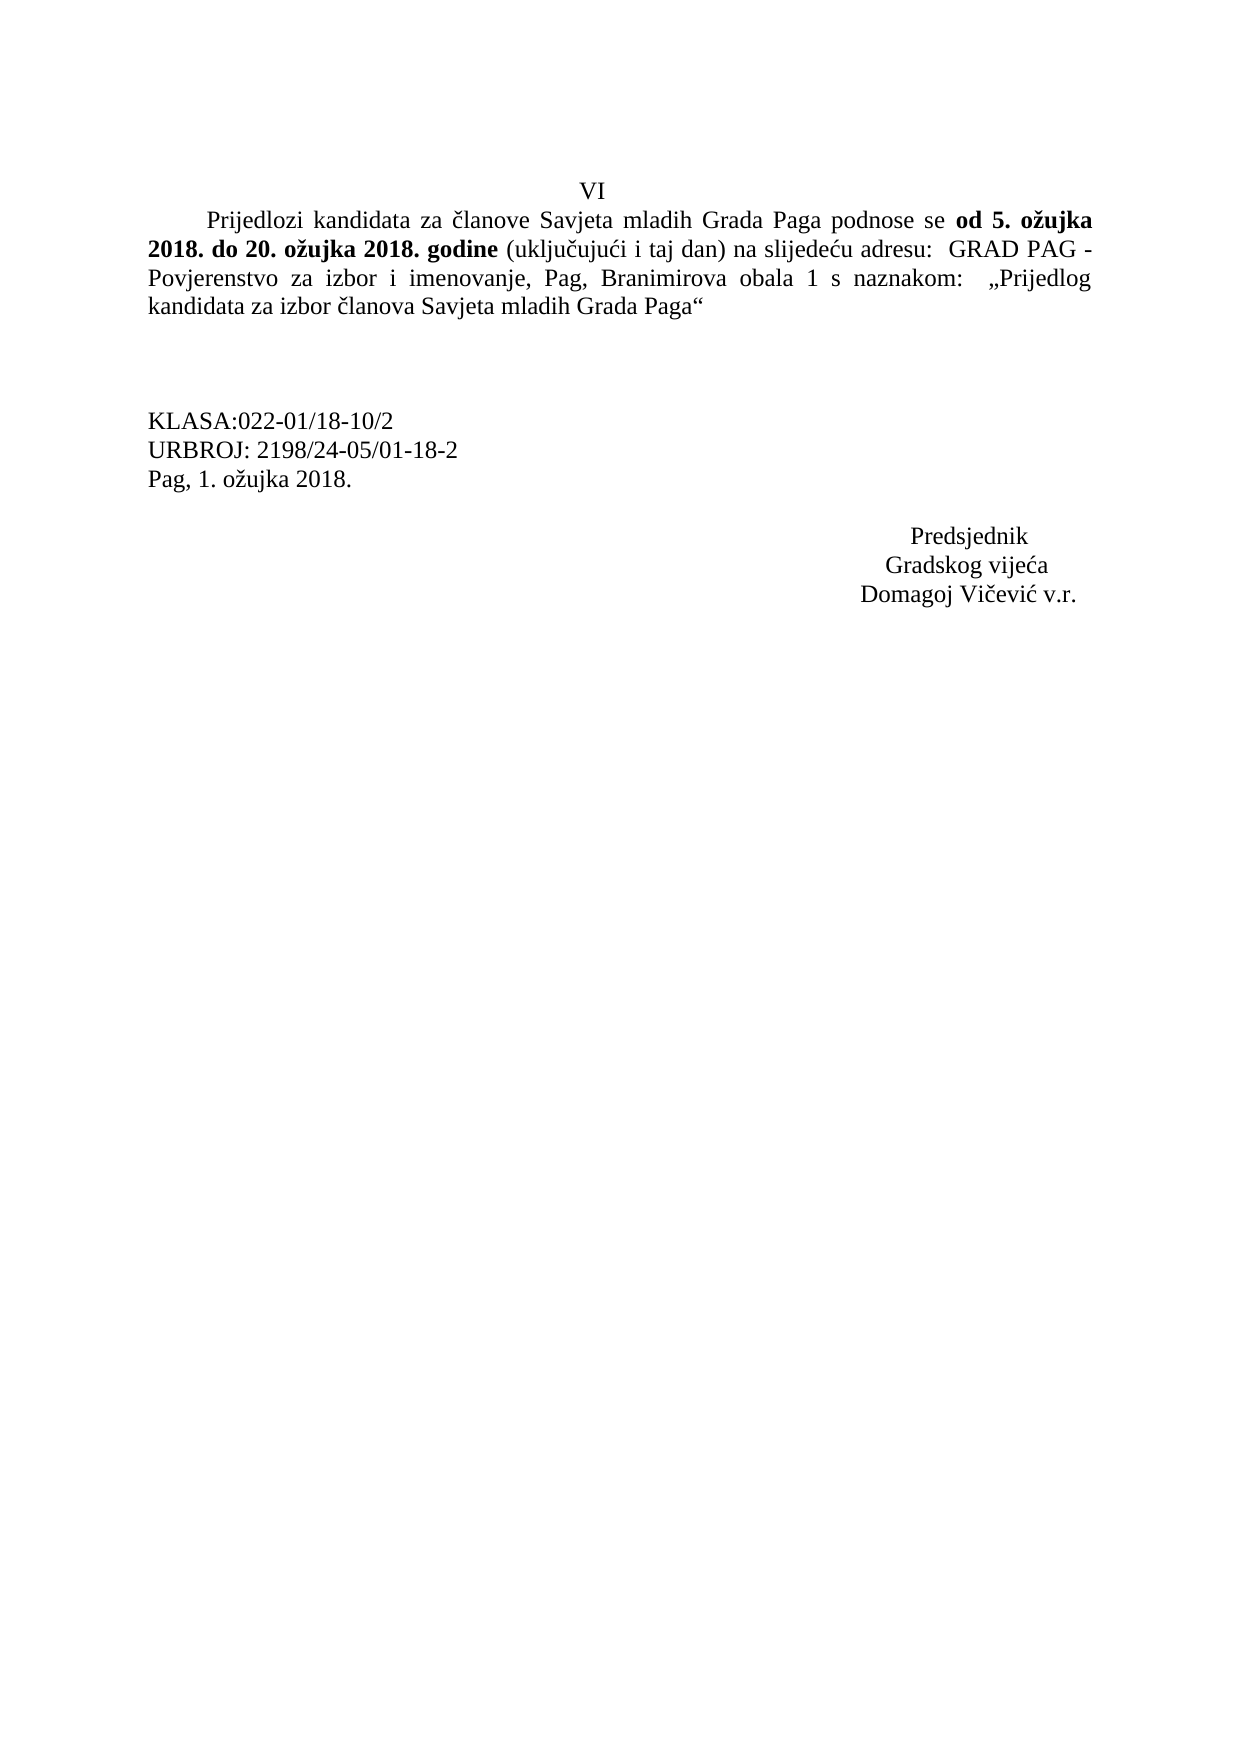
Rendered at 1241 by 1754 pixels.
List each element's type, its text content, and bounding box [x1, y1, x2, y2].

text Gradskog vijeća [148, 550, 1093, 579]
text Predsjednik [148, 521, 1093, 550]
text VI [148, 176, 1093, 205]
text KLASA:022-01/18-10/2 [148, 406, 1093, 435]
text Prijedlozi kandidata za članove Savjeta mladih Grada Paga podnose se od 5. ožujka 2018. do 20. ožujka 2018. godine (uključujući i taj dan) na slijedeću adresu: GRAD PAG -Povjerenstvo za izbor i imenovanje, Pag, Branimirova obala 1 s naznakom: „Prijedlog kandidata za izbor članova Savjeta mladih Grada Paga“ [148, 205, 1093, 320]
text Pag, 1. ožujka 2018. [148, 464, 1093, 493]
text URBROJ: 2198/24-05/01-18-2 [148, 435, 1093, 464]
text Domagoj Vičević v.r. [148, 579, 1093, 608]
